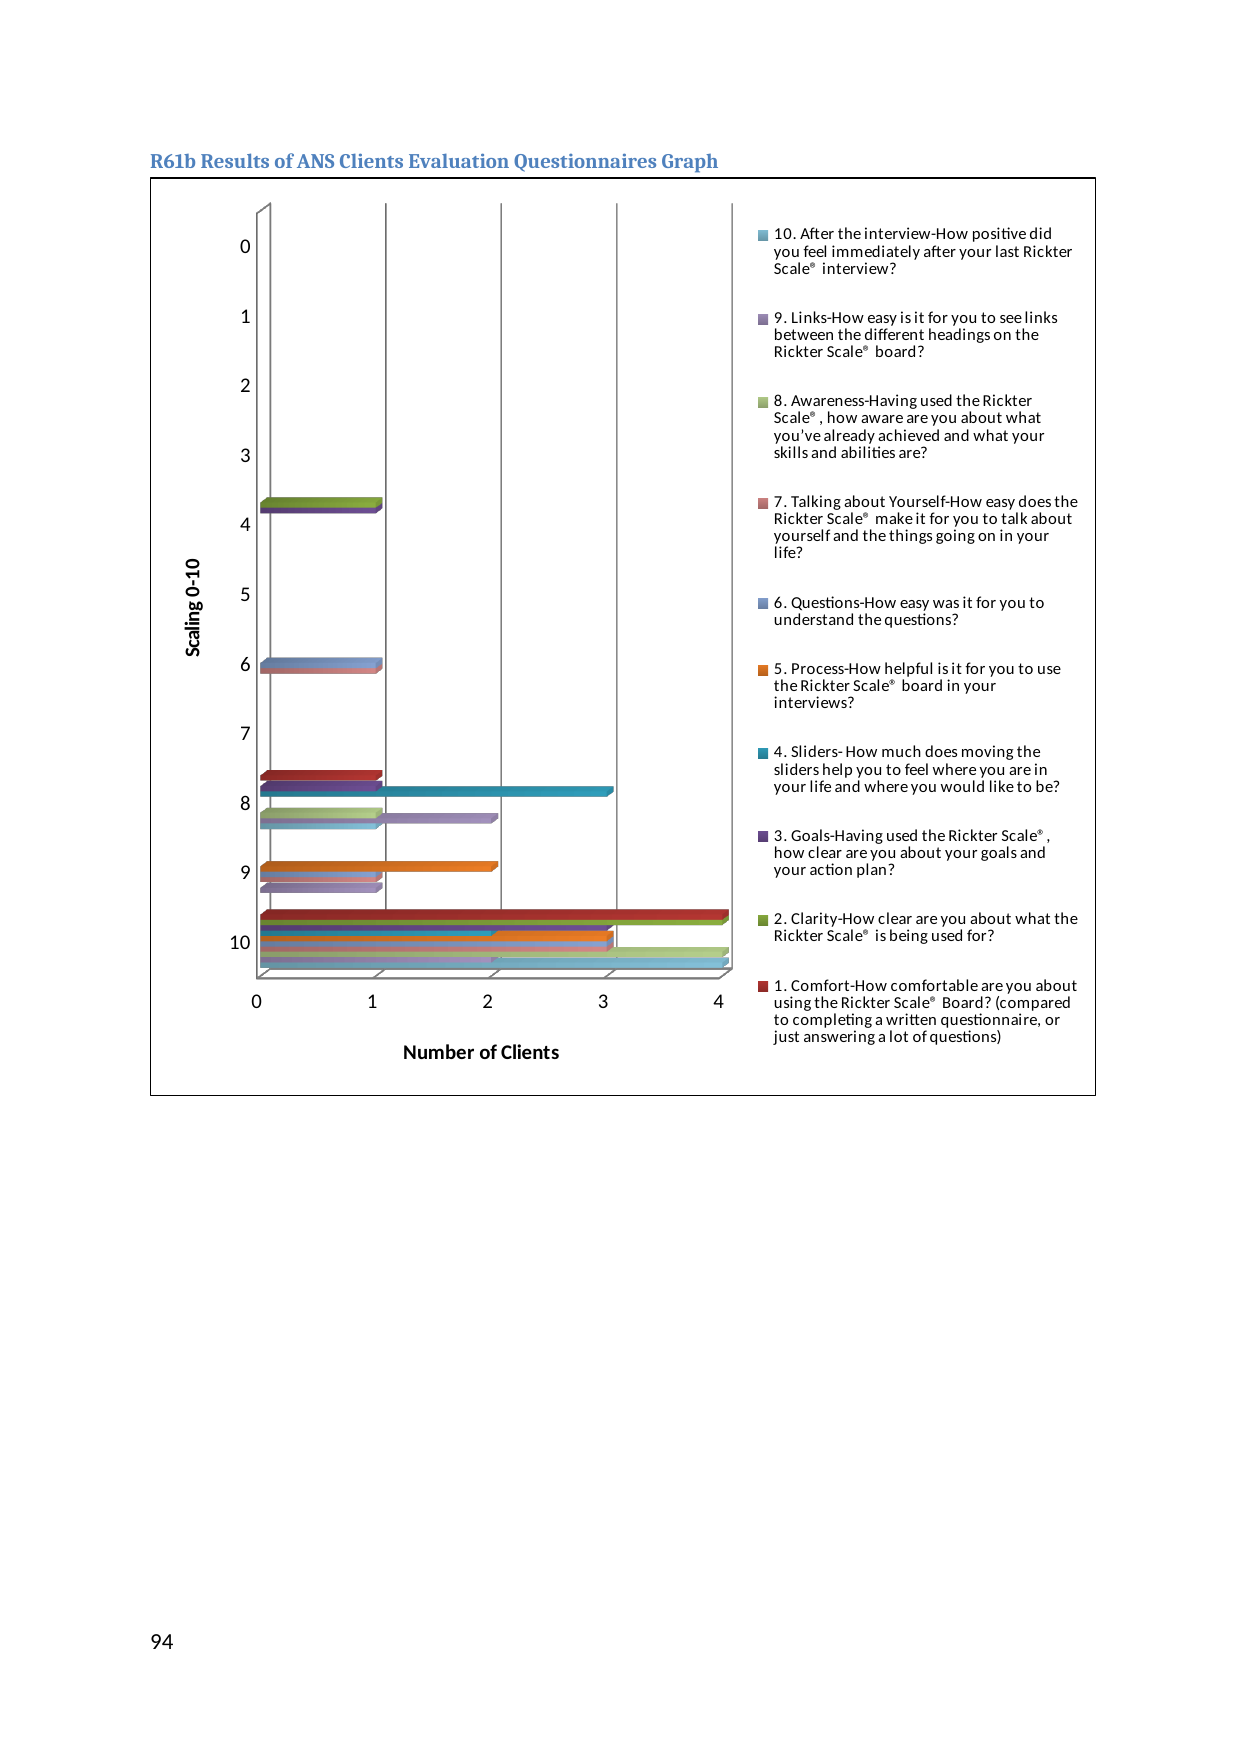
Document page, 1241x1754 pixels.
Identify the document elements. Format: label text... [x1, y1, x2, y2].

subtitle R61b Results of ANS Clients Evaluation Questionnaires Graph [150, 150, 1090, 174]
